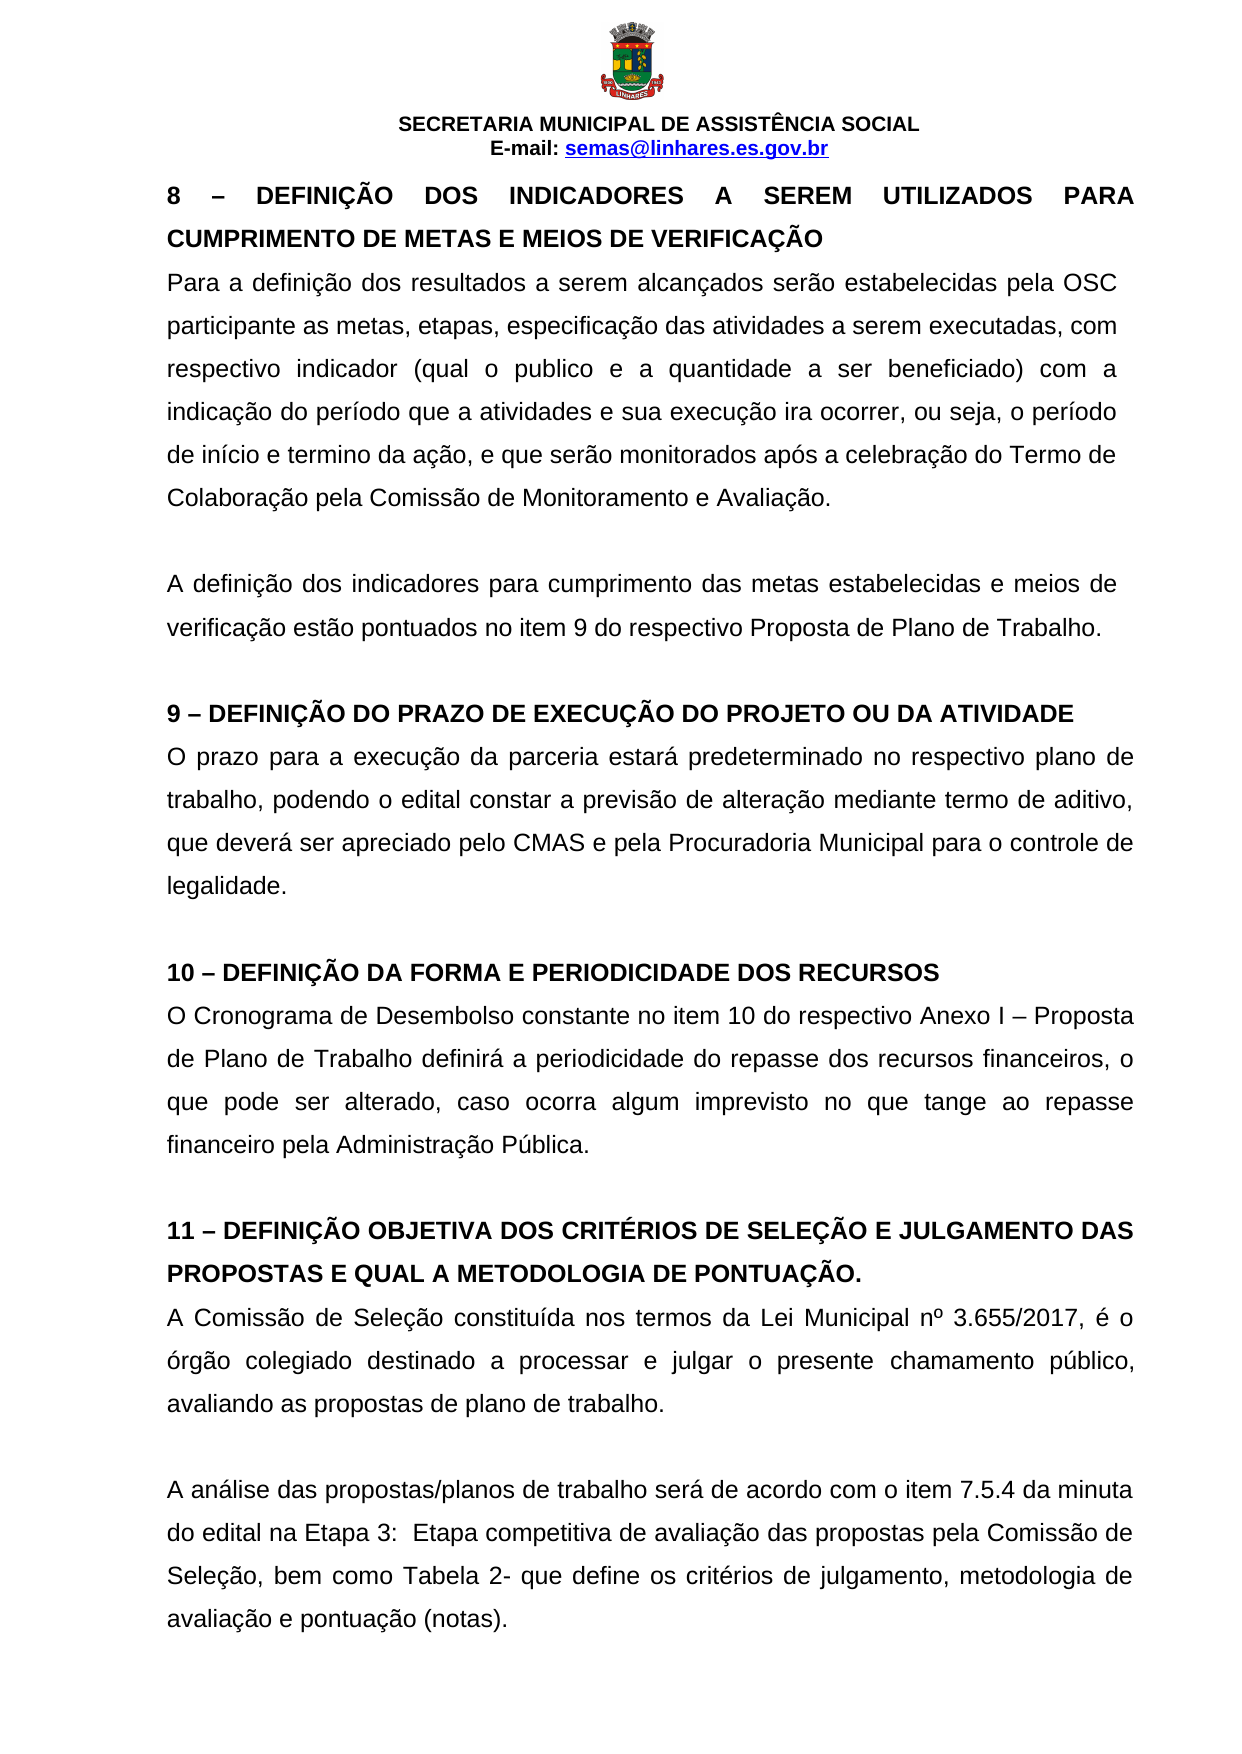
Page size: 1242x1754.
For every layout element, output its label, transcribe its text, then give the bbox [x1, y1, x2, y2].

text A Comissão de Seleção constituída nos termos da Lei Municipal nº 3.655/2017, é o órgão colegiado destinado a processar e julgar o presente chamamento público, avaliando as propostas de plano de trabalho. [167, 1302, 1135, 1417]
text O prazo para a execução da parceria estará predeterminado no respectivo plano de trabalho, podendo o edital constar a previsão de alteração mediante termo de aditivo, que deverá ser apreciado pelo CMAS e pela Procuradoria Municipal para o controle de legalidade. [167, 742, 1135, 900]
text Para a definição dos resultados a serem alcançados serão estabelecidas pela OSC participante as metas, etapas, especificação das atividades a serem executadas, com respectivo indicador (qual o publico e a quantidade a ser beneficiado) com a indicação do período que a atividades e sua execução ira ocorrer, ou seja, o período de início e termino da ação, e que serão monitorados após a celebração do Termo de Colaboração pela Comissão de Monitoramento e Avaliação. [167, 267, 1119, 512]
text 8 – DEFINIÇÃO DOS INDICADORES A SEREM UTILIZADOS PARA CUMPRIMENTO DE METAS E MEIOS DE VERIFICAÇÃO [167, 181, 1135, 253]
text 11 – DEFINIÇÃO OBJETIVA DOS CRITÉRIOS DE SELEÇÃO E JULGAMENTO DAS PROPOSTAS E QUAL A METODOLOGIA DE PONTUAÇÃO. [167, 1216, 1135, 1288]
text 9 – DEFINIÇÃO DO PRAZO DE EXECUÇÃO DO PROJETO OU DA ATIVIDADE [167, 699, 1135, 727]
text A análise das propostas/planos de trabalho será de acordo com o item 7.5.4 da minuta do edital na Etapa 3: Etapa competitiva de avaliação das propostas pela Comissão de Seleção, bem como Tabela 2- que define os critérios de julgamento, metodologia de avaliação e pontuação (notas). [167, 1475, 1135, 1633]
text 10 – DEFINIÇÃO DA FORMA E PERIODICIDADE DOS RECURSOS [167, 957, 1135, 986]
text O Cronograma de Desembolso constante no item 10 do respectivo Anexo I – Proposta de Plano de Trabalho definirá a periodicidade do repasse dos recursos financeiros, o que pode ser alterado, caso ocorra algum imprevisto no que tange ao repasse financeiro pela Administração Pública. [167, 1001, 1135, 1159]
picture [600, 22, 664, 100]
text A definição dos indicadores para cumprimento das metas estabelecidas e meios de verificação estão pontuados no item 9 do respectivo Proposta de Plano de Trabalho. [167, 569, 1119, 641]
